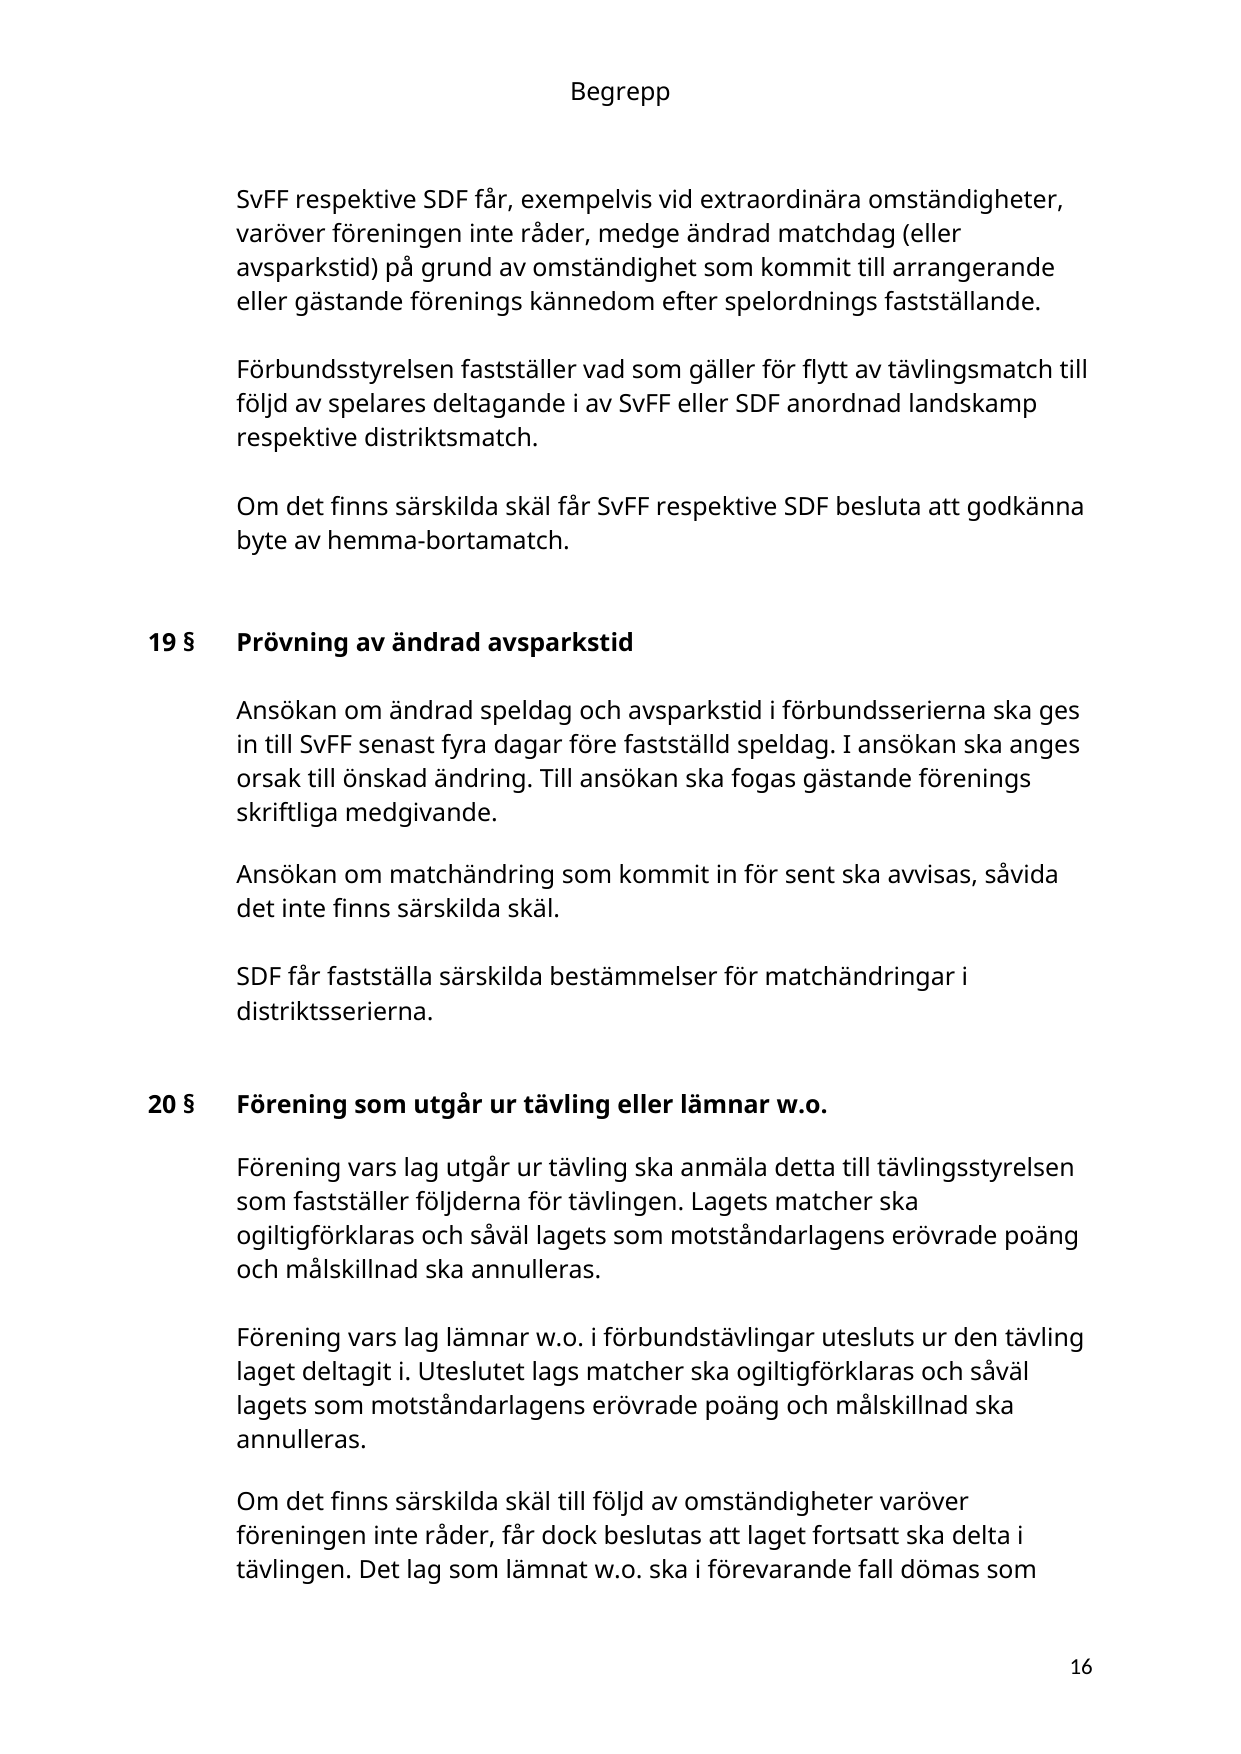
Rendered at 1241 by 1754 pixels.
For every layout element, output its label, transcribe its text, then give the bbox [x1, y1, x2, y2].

text Ansökan om matchändring som kommit in för sent ska avvisas, såvida det inte finns särskilda skäl. [148, 857, 1093, 925]
text SDF får fastställa särskilda bestämmelser för matchändringar i distriktsserierna. [148, 959, 1093, 1027]
text Förening vars lag utgår ur tävling ska anmäla detta till tävlingsstyrelsen som fastställer följderna för tävlingen. Lagets matcher ska ogiltigförklaras och såväl lagets som motståndarlagens erövrade poäng och målskillnad ska annulleras. [148, 1149, 1093, 1286]
text Om det finns särskilda skäl får SvFF respektive SDF besluta att godkänna byte av hemma-bortamatch. [148, 488, 1093, 556]
text Förbundsstyrelsen fastställer vad som gäller för flytt av tävlingsmatch till följd av spelares deltagande i av SvFF eller SDF anordnad landskamp respektive distriktsmatch. [148, 352, 1093, 454]
text 20 § Förening som utgår ur tävling eller lämnar w.o. [148, 1087, 1093, 1121]
text Förening vars lag lämnar w.o. i förbundstävlingar utesluts ur den tävling laget deltagit i. Uteslutet lags matcher ska ogiltigförklaras och såväl lagets som motståndarlagens erövrade poäng och målskillnad ska annulleras. [148, 1319, 1093, 1456]
text SvFF respektive SDF får, exempelvis vid extraordinära omständigheter, varöver föreningen inte råder, medge ändrad matchdag (eller avsparkstid) på grund av omständighet som kommit till arrangerande eller gästande förenings kännedom efter spelordnings fastställande. [148, 182, 1093, 318]
text Ansökan om ändrad speldag och avsparkstid i förbundsserierna ska ges in till SvFF senast fyra dagar före fastställd speldag. I ansökan ska anges orsak till önskad ändring. Till ansökan ska fogas gästande förenings skriftliga medgivande. [148, 693, 1093, 829]
text 19 § Prövning av ändrad avsparkstid [59, 624, 1093, 658]
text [148, 1484, 1093, 1586]
